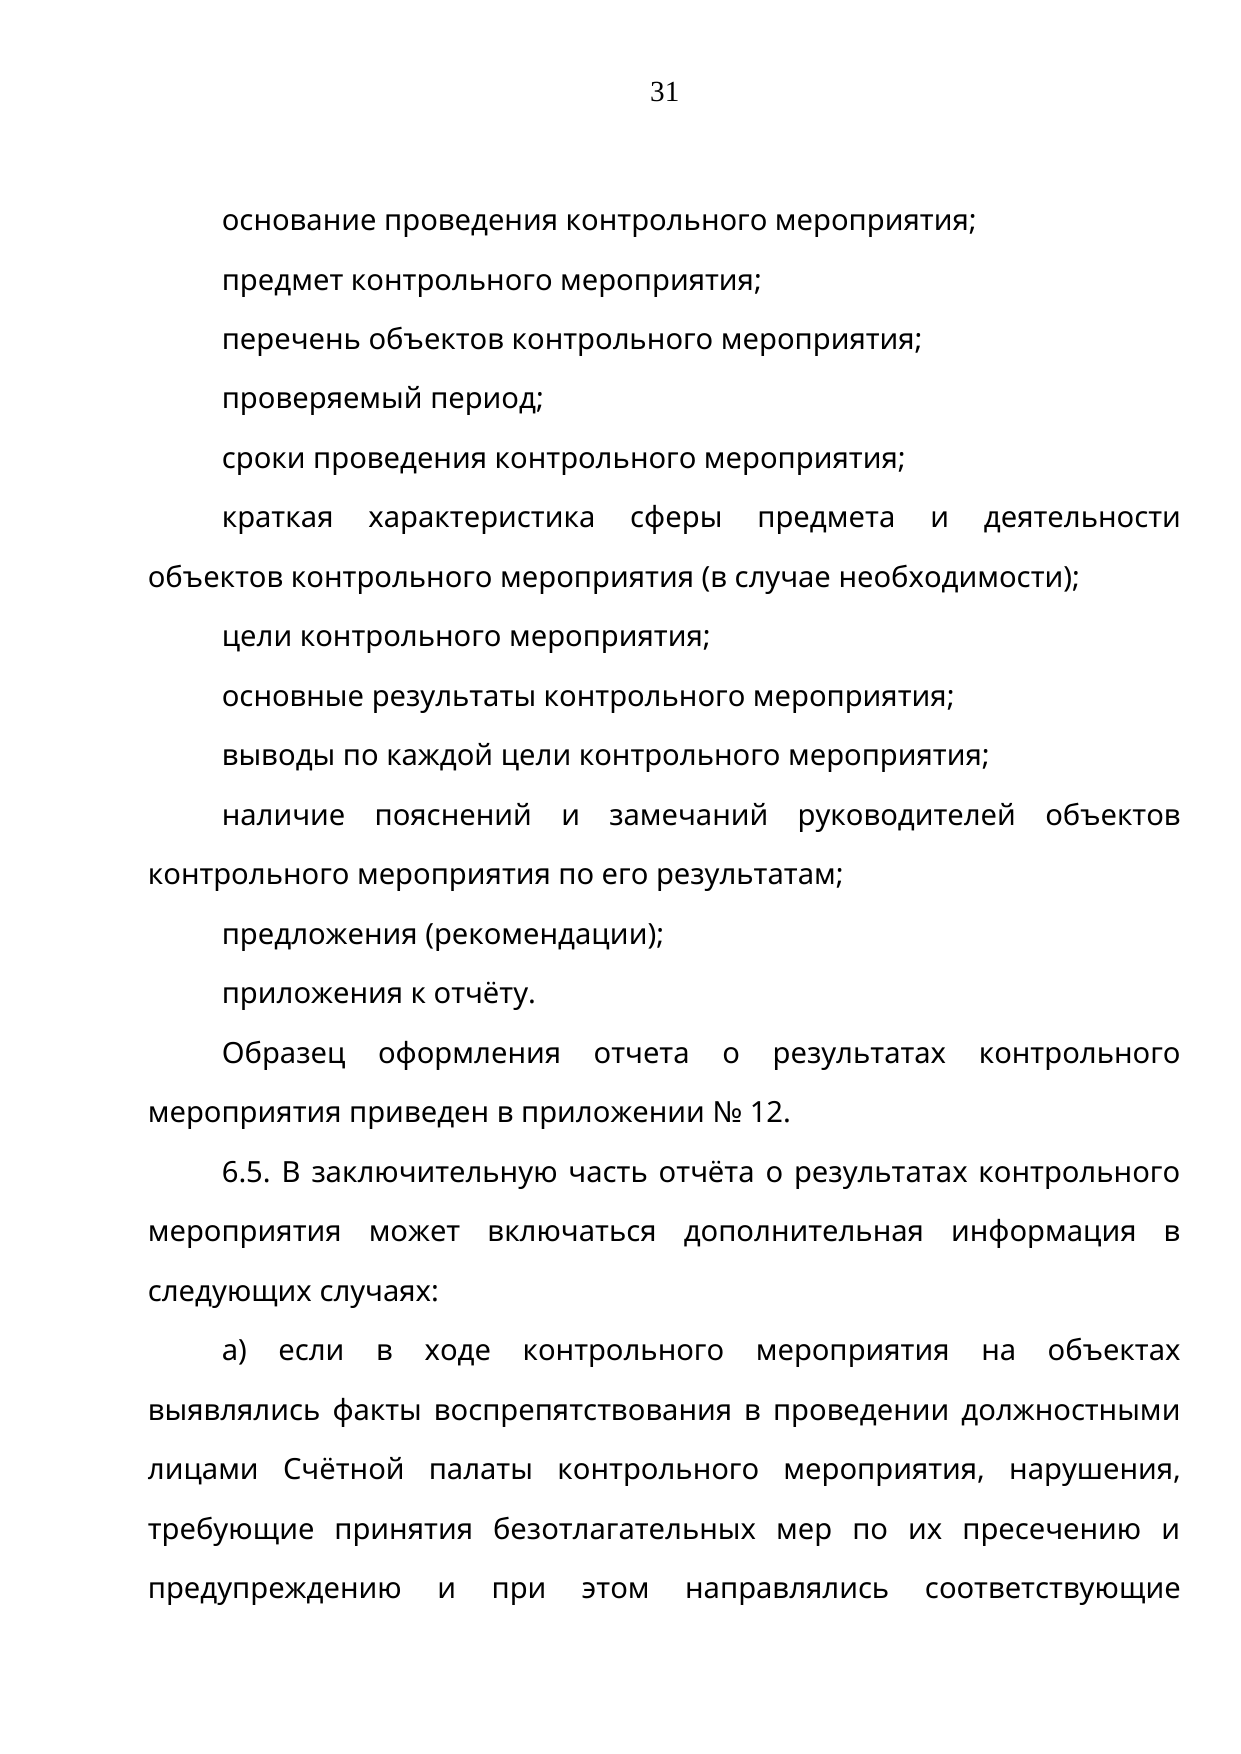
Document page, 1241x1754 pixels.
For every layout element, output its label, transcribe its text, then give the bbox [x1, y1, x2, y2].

text перечень объектов контрольного мероприятия; [148, 318, 1181, 358]
text краткая характеристика сферы предмета и деятельности объектов контрольного мероприятия (в случае необходимости); [148, 497, 1181, 596]
text сроки проведения контрольного мероприятия; [148, 437, 1181, 477]
text предложения (рекомендации); [148, 913, 1181, 953]
text наличие пояснений и замечаний руководителей объектов контрольного мероприятия по его результатам; [148, 794, 1181, 893]
text выводы по каждой цели контрольного мероприятия; [148, 735, 1181, 774]
text проверяемый период; [148, 378, 1181, 417]
text основание проведения контрольного мероприятия; [148, 199, 1181, 239]
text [148, 1329, 1181, 1607]
text предмет контрольного мероприятия; [148, 259, 1181, 298]
text Образец оформления отчета о результатах контрольного мероприятия приведен в приложении № 12. [148, 1032, 1181, 1131]
text основные результаты контрольного мероприятия; [148, 675, 1181, 715]
text цели контрольного мероприятия; [148, 616, 1181, 655]
text приложения к отчёту. [148, 973, 1181, 1012]
text 6.5. В заключительную часть отчёта о результатах контрольного мероприятия может включаться дополнительная информация в следующих случаях: [148, 1151, 1181, 1310]
